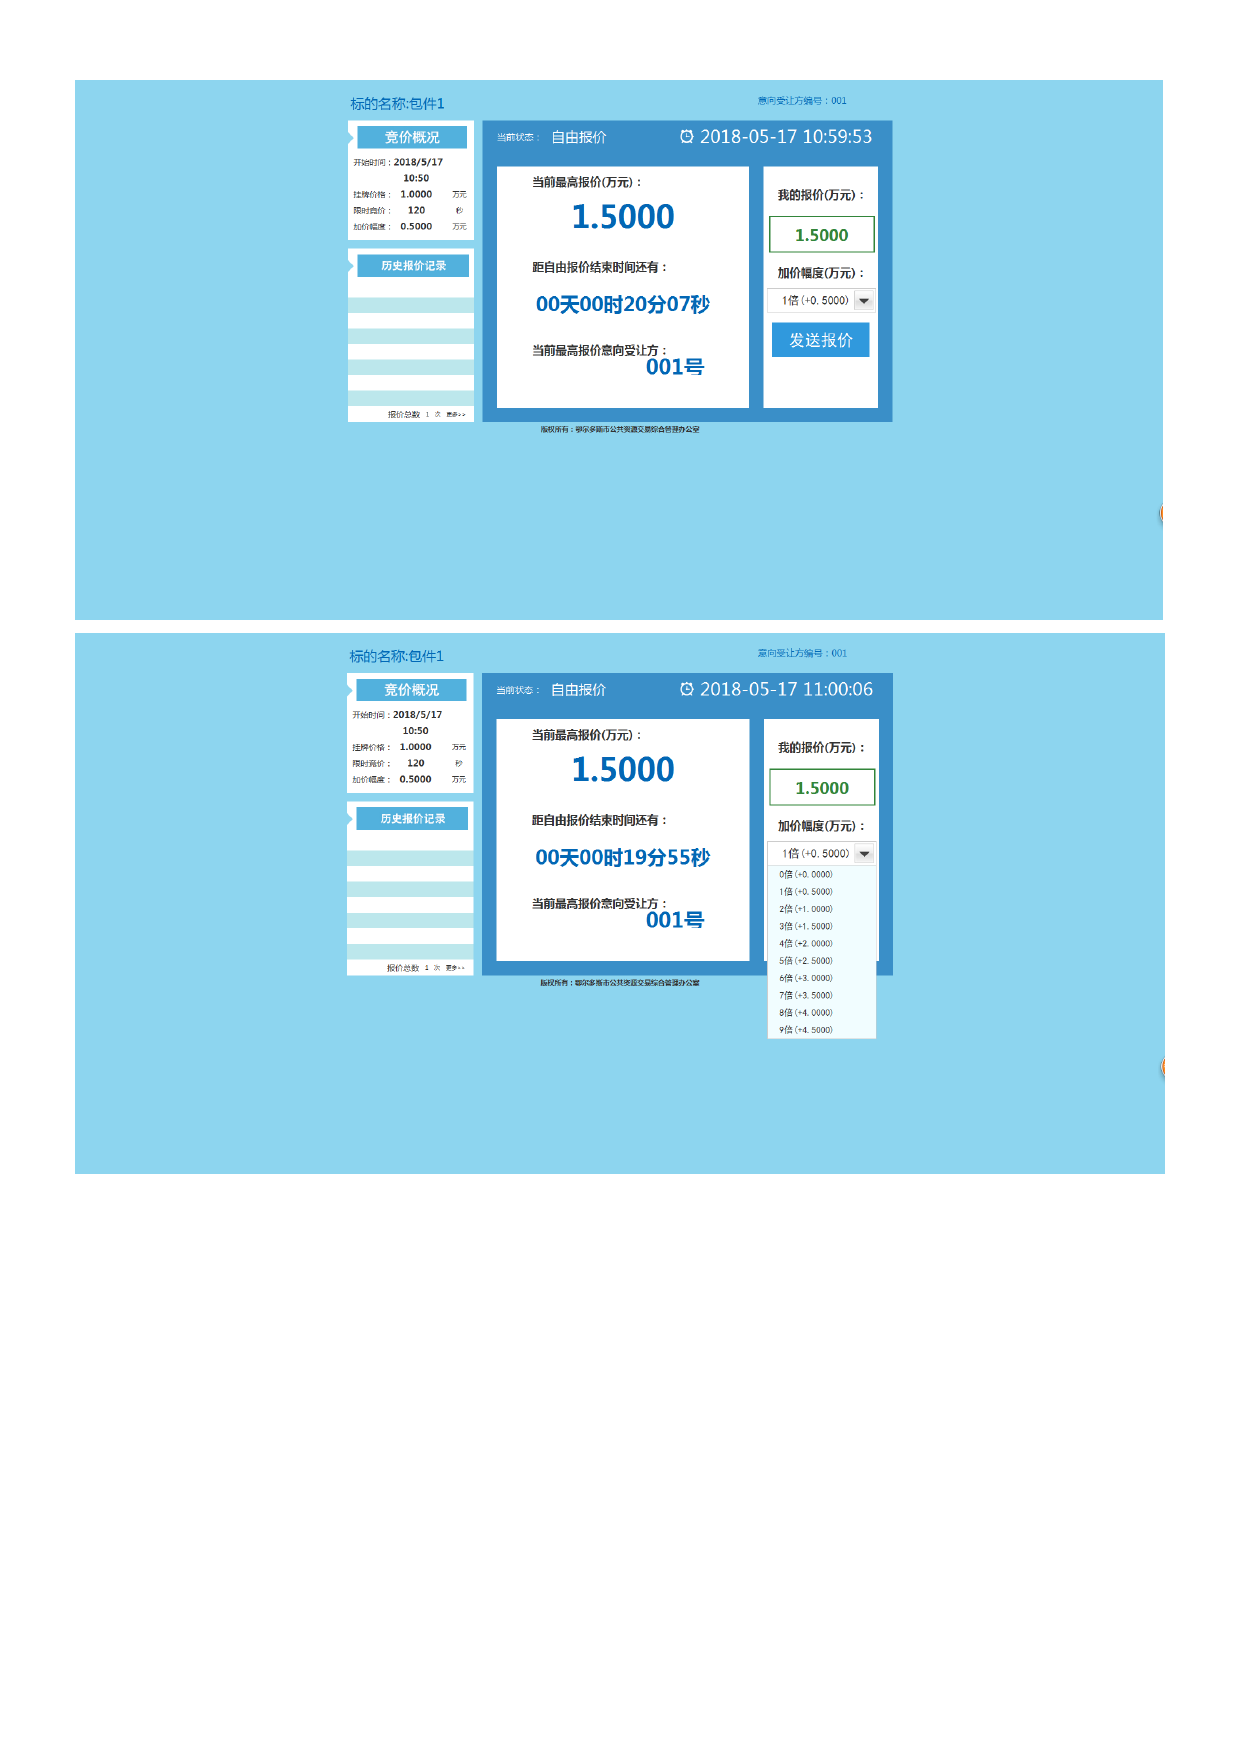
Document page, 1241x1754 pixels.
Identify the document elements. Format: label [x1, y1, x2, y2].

picture [75, 633, 1165, 1174]
picture [75, 80, 1163, 620]
